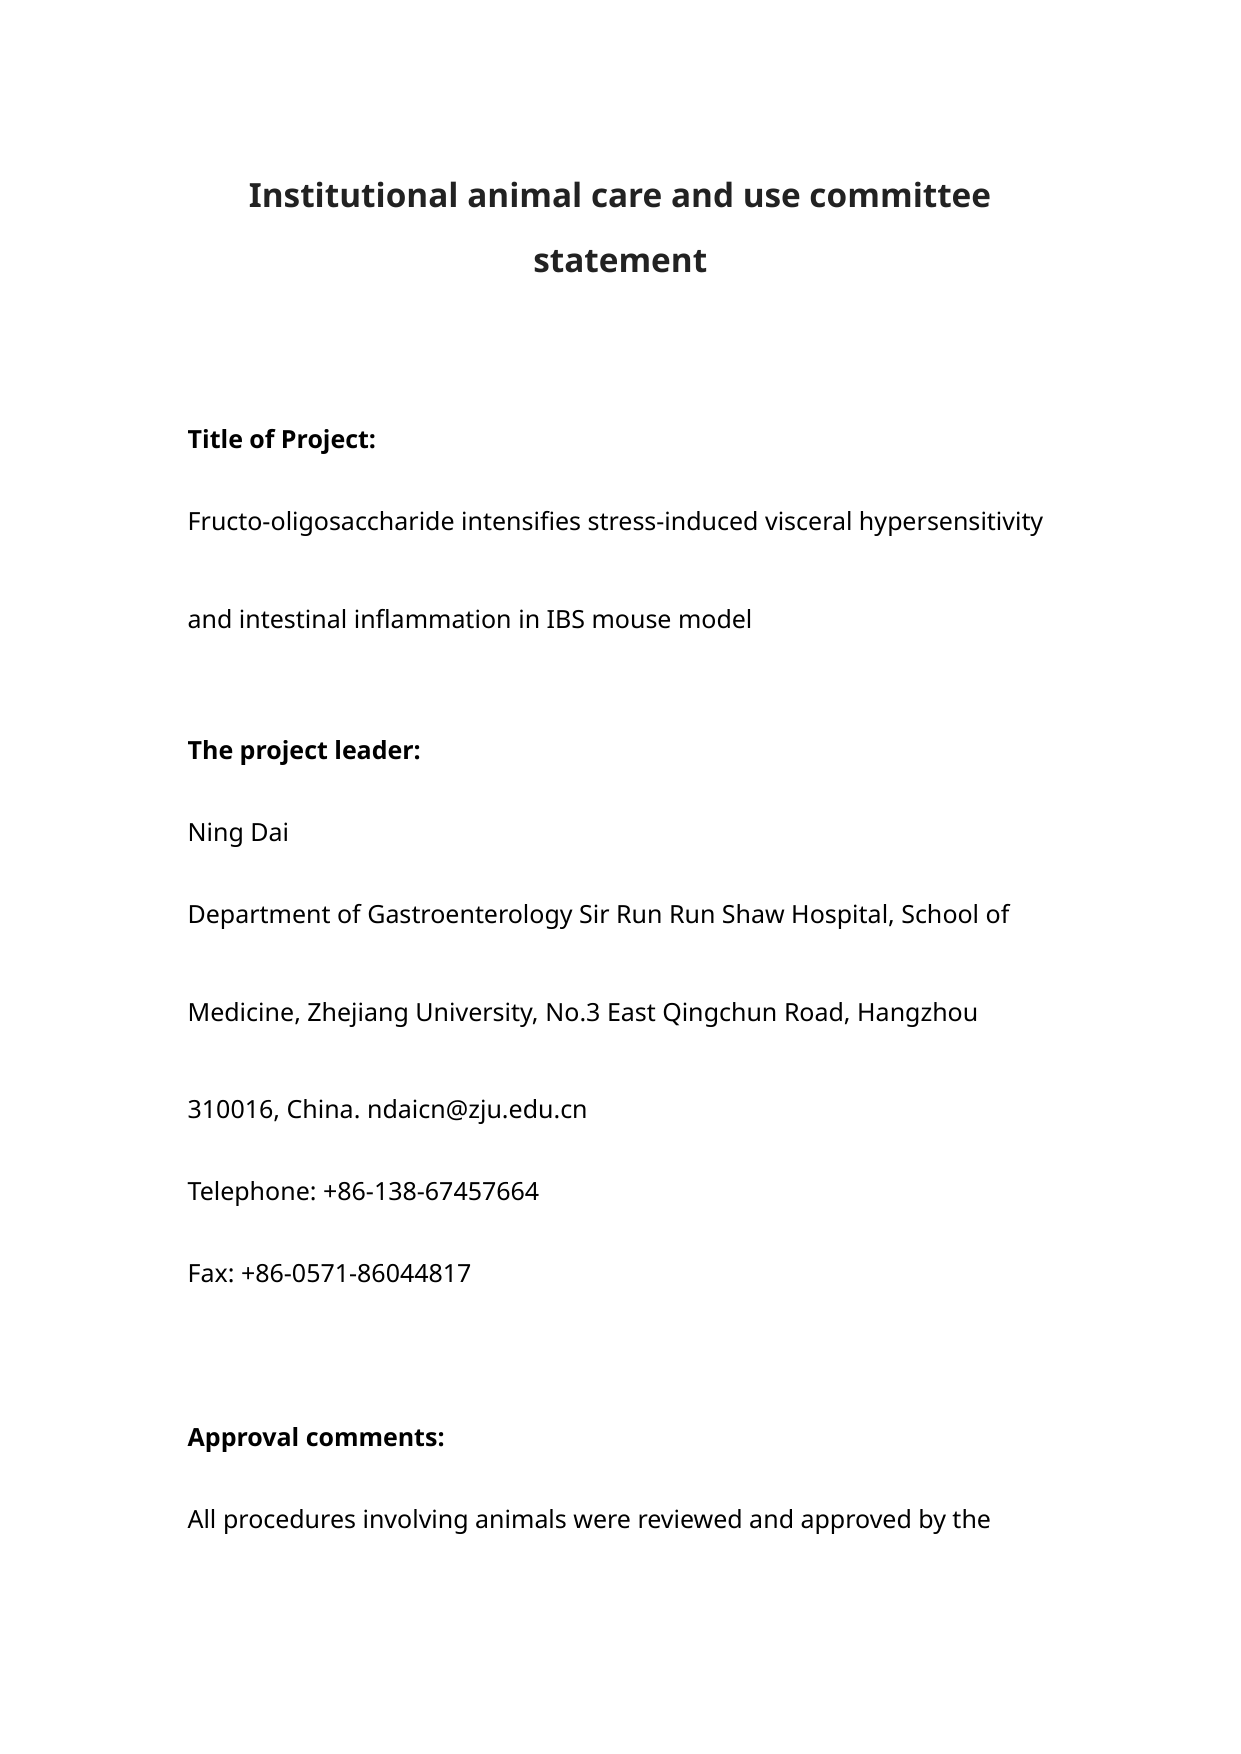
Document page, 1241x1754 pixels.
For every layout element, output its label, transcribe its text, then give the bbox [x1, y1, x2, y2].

text Telephone: +86-138-67457664 [187, 1158, 1053, 1223]
text Ning Dai [187, 799, 1053, 864]
text Title of Project: [187, 406, 1053, 471]
text The project leader: [187, 717, 1053, 782]
text Fructo-oligosaccharide intensifies stress-induced visceral hypersensitivity and intestinal inflammation in IBS mouse model [187, 488, 1053, 651]
text Department of Gastroenterology Sir Run Run Shaw Hospital, School of Medicine, Zhejiang University, No.3 East Qingchun Road, Hangzhou 310016, China. ndaicn@zju.edu.cn [187, 881, 1053, 1141]
text Institutional animal care and use committee statement [187, 162, 1053, 292]
text Fax: +86-0571-86044817 [187, 1240, 1053, 1305]
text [187, 1486, 1053, 1551]
text Approval comments: [187, 1404, 1053, 1469]
